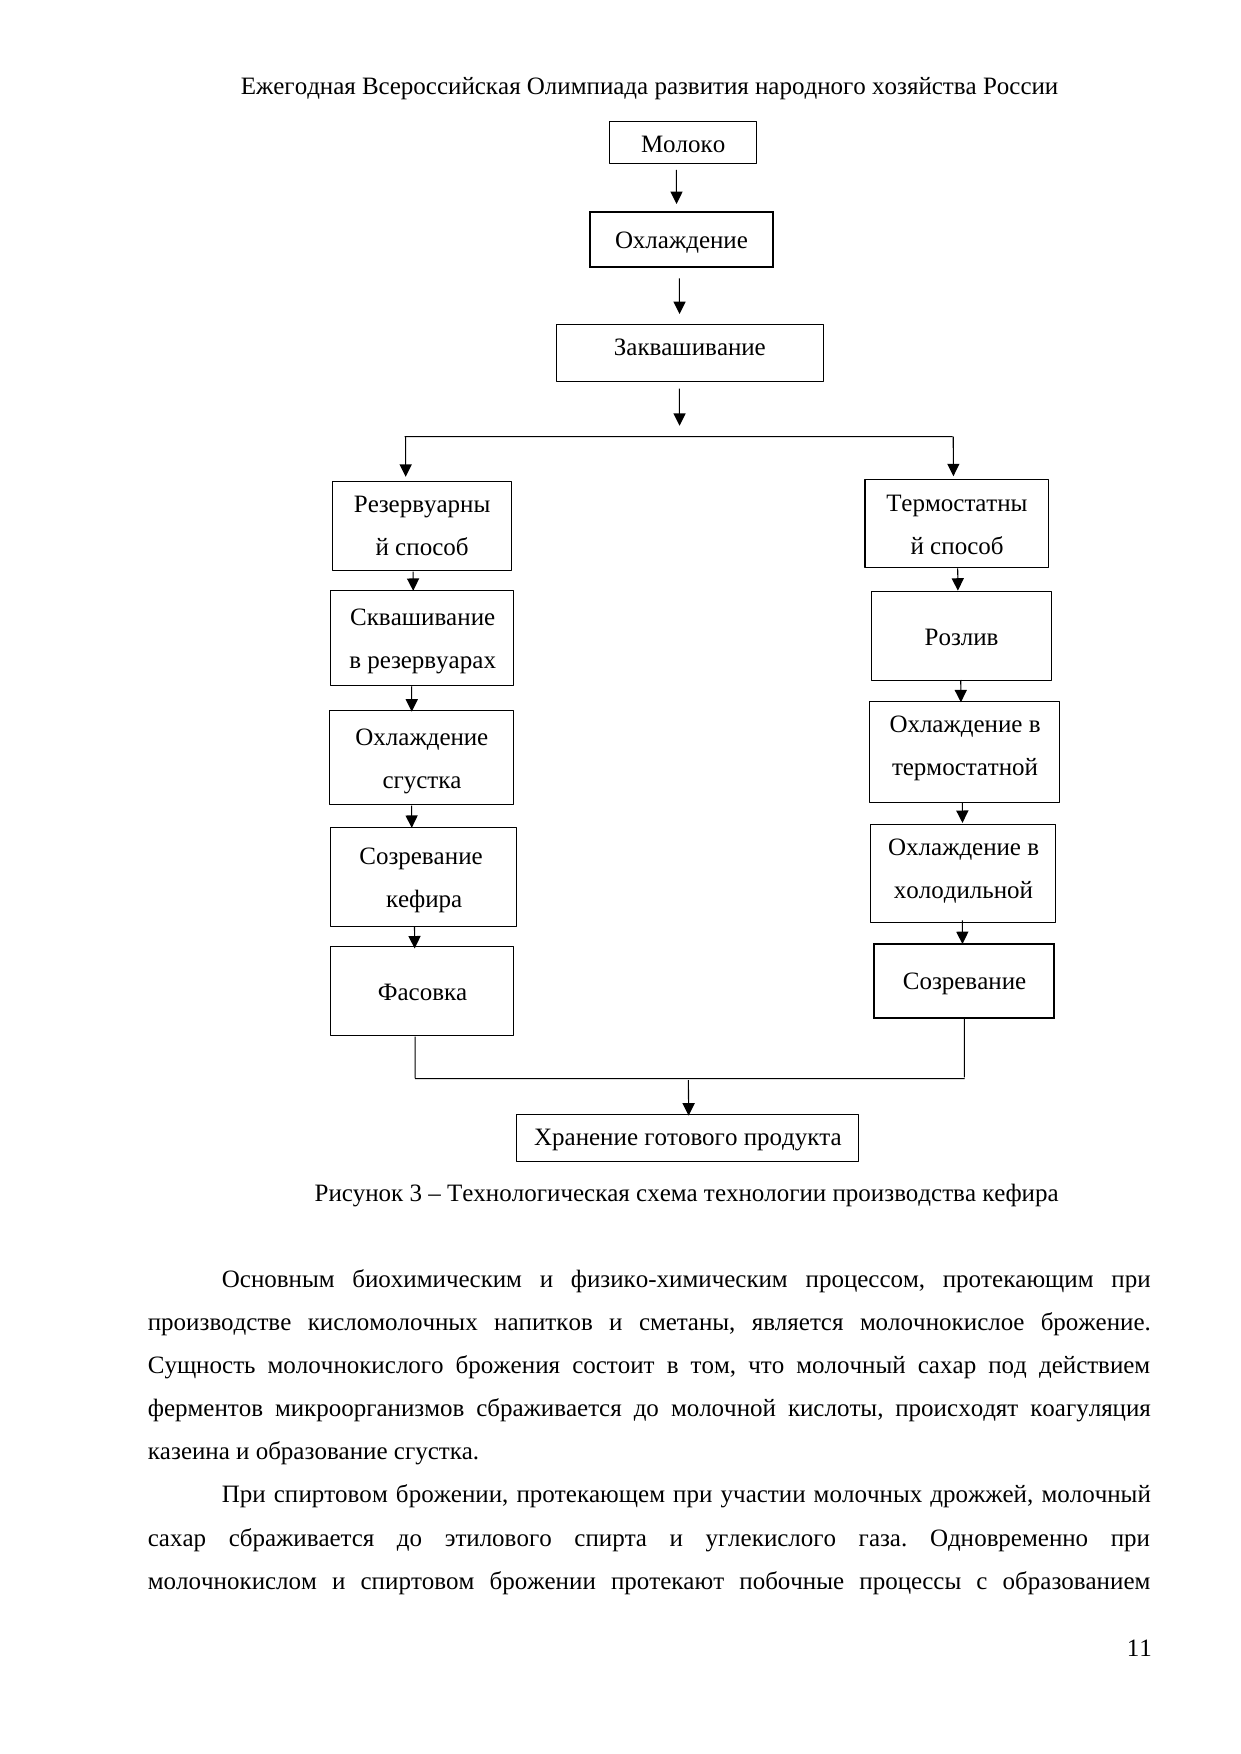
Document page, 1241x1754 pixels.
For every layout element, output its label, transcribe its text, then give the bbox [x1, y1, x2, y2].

text Основным биохимическим и физико-химическим процессом, протекающим при производстве кисломолочных напитков и сметаны, является молочнокислое брожение. Сущность молочнокислого брожения состоит в том, что молочный сахар под действием ферментов микроорганизмов сбраживается до молочной кислоты, происходят коагуляция казеина и образование сгустка. [148, 1264, 1152, 1465]
text Рисунок 3 – Технологическая схема технологии производства кефира [148, 1178, 1152, 1206]
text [148, 1479, 1152, 1594]
